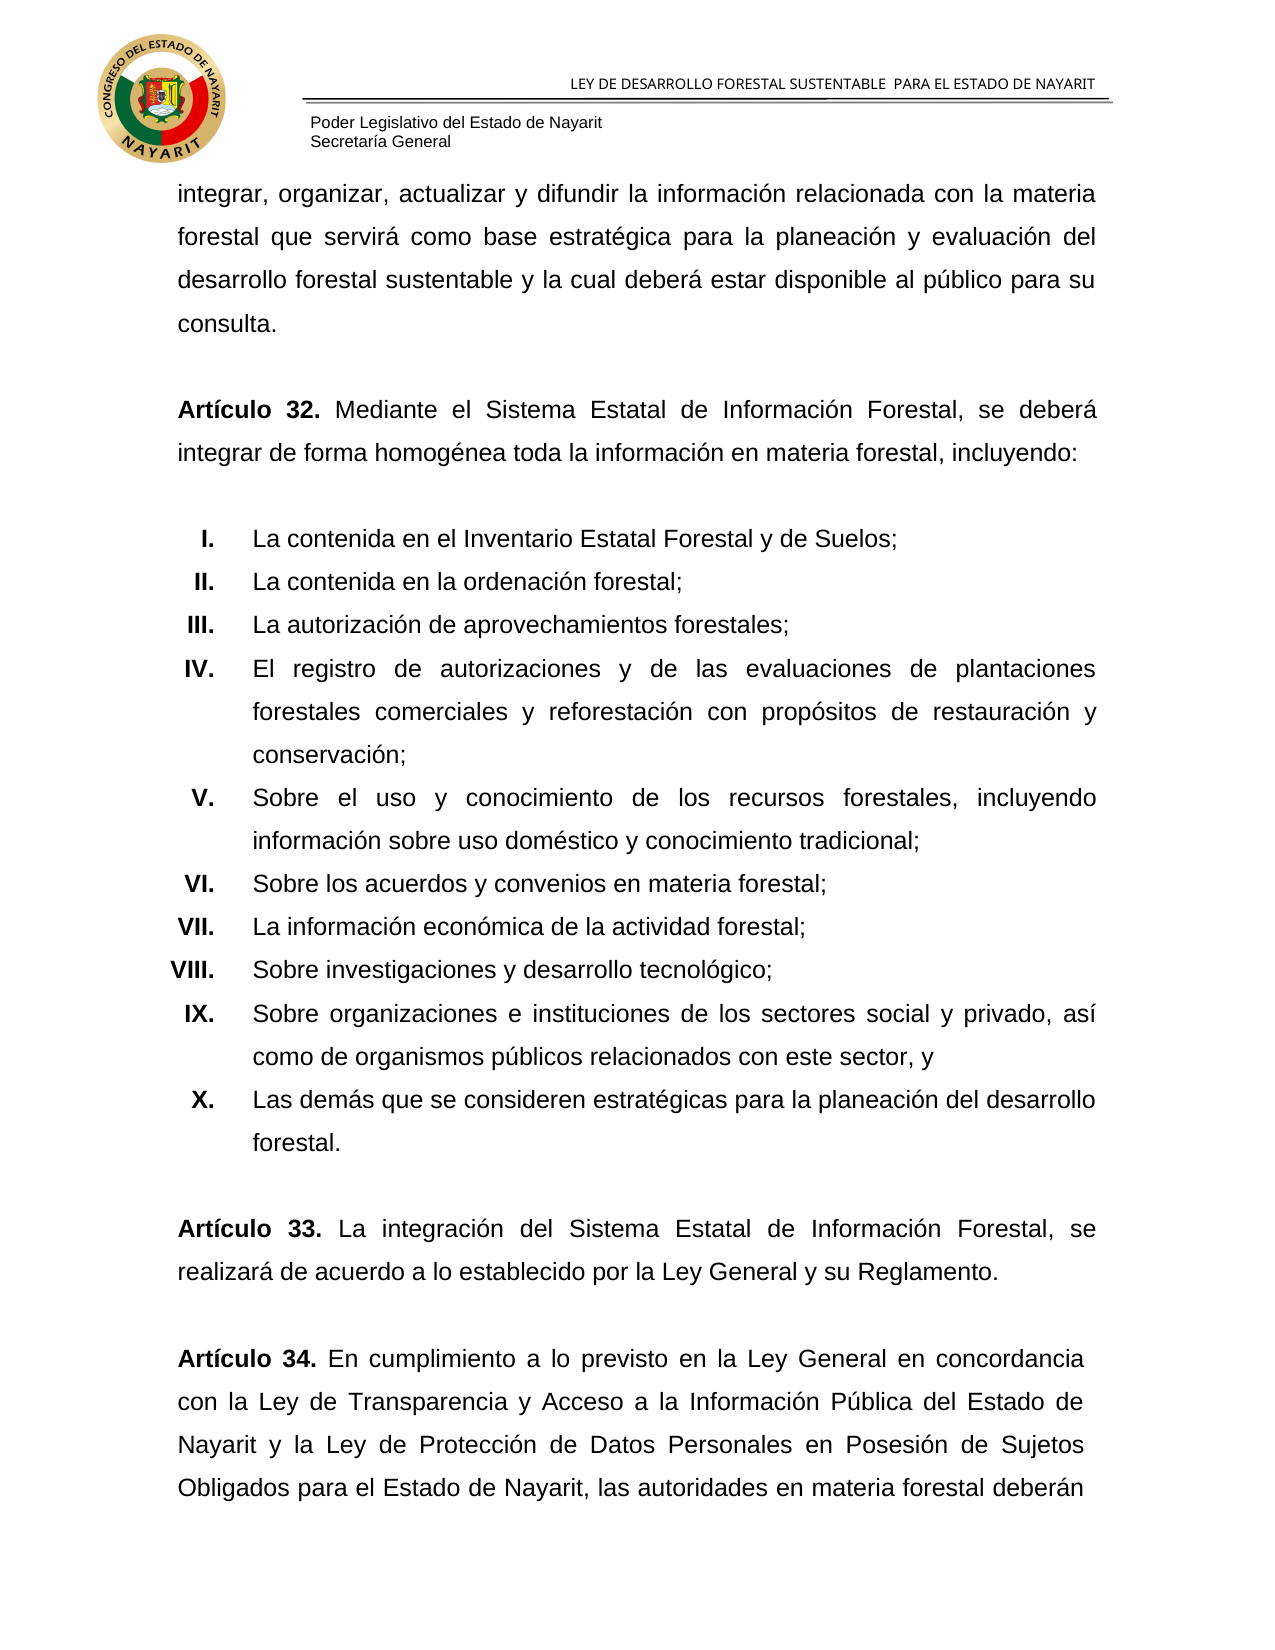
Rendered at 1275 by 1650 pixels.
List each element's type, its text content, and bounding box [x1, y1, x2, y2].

list La autorización de aprovechamientos forestales; [215, 610, 1098, 639]
text Artículo 33. La integración del Sistema Estatal de Información Forestal, se realizará de acuerdo a lo establecido por la Ley General y su Reglamento. [177, 1214, 1098, 1286]
list Sobre los acuerdos y convenios en materia forestal; [215, 869, 1098, 898]
list La información económica de la actividad forestal; [215, 912, 1098, 941]
picture [97, 34, 226, 163]
list Sobre el uso y conocimiento de los recursos forestales, incluyendo información sobre uso doméstico y conocimiento tradicional; [215, 783, 1098, 855]
list Las demás que se consideren estratégicas para la planeación del desarrollo forestal. [215, 1085, 1098, 1157]
list La contenida en la ordenación forestal; [215, 567, 1098, 596]
list El registro de autorizaciones y de las evaluaciones de plantaciones forestales comerciales y reforestación con propósitos de restauración y conservación; [215, 653, 1098, 768]
list Sobre investigaciones y desarrollo tecnológico; [215, 955, 1098, 984]
list Sobre organizaciones e instituciones de los sectores social y privado, así como de organismos públicos relacionados con este sector, y [215, 998, 1098, 1070]
text Artículo 32. Mediante el Sistema Estatal de Información Forestal, se deberá integrar de forma homogénea toda la información en materia forestal, incluyendo: [177, 395, 1098, 467]
list La contenida en el Inventario Estatal Forestal y de Suelos; [215, 524, 1098, 553]
